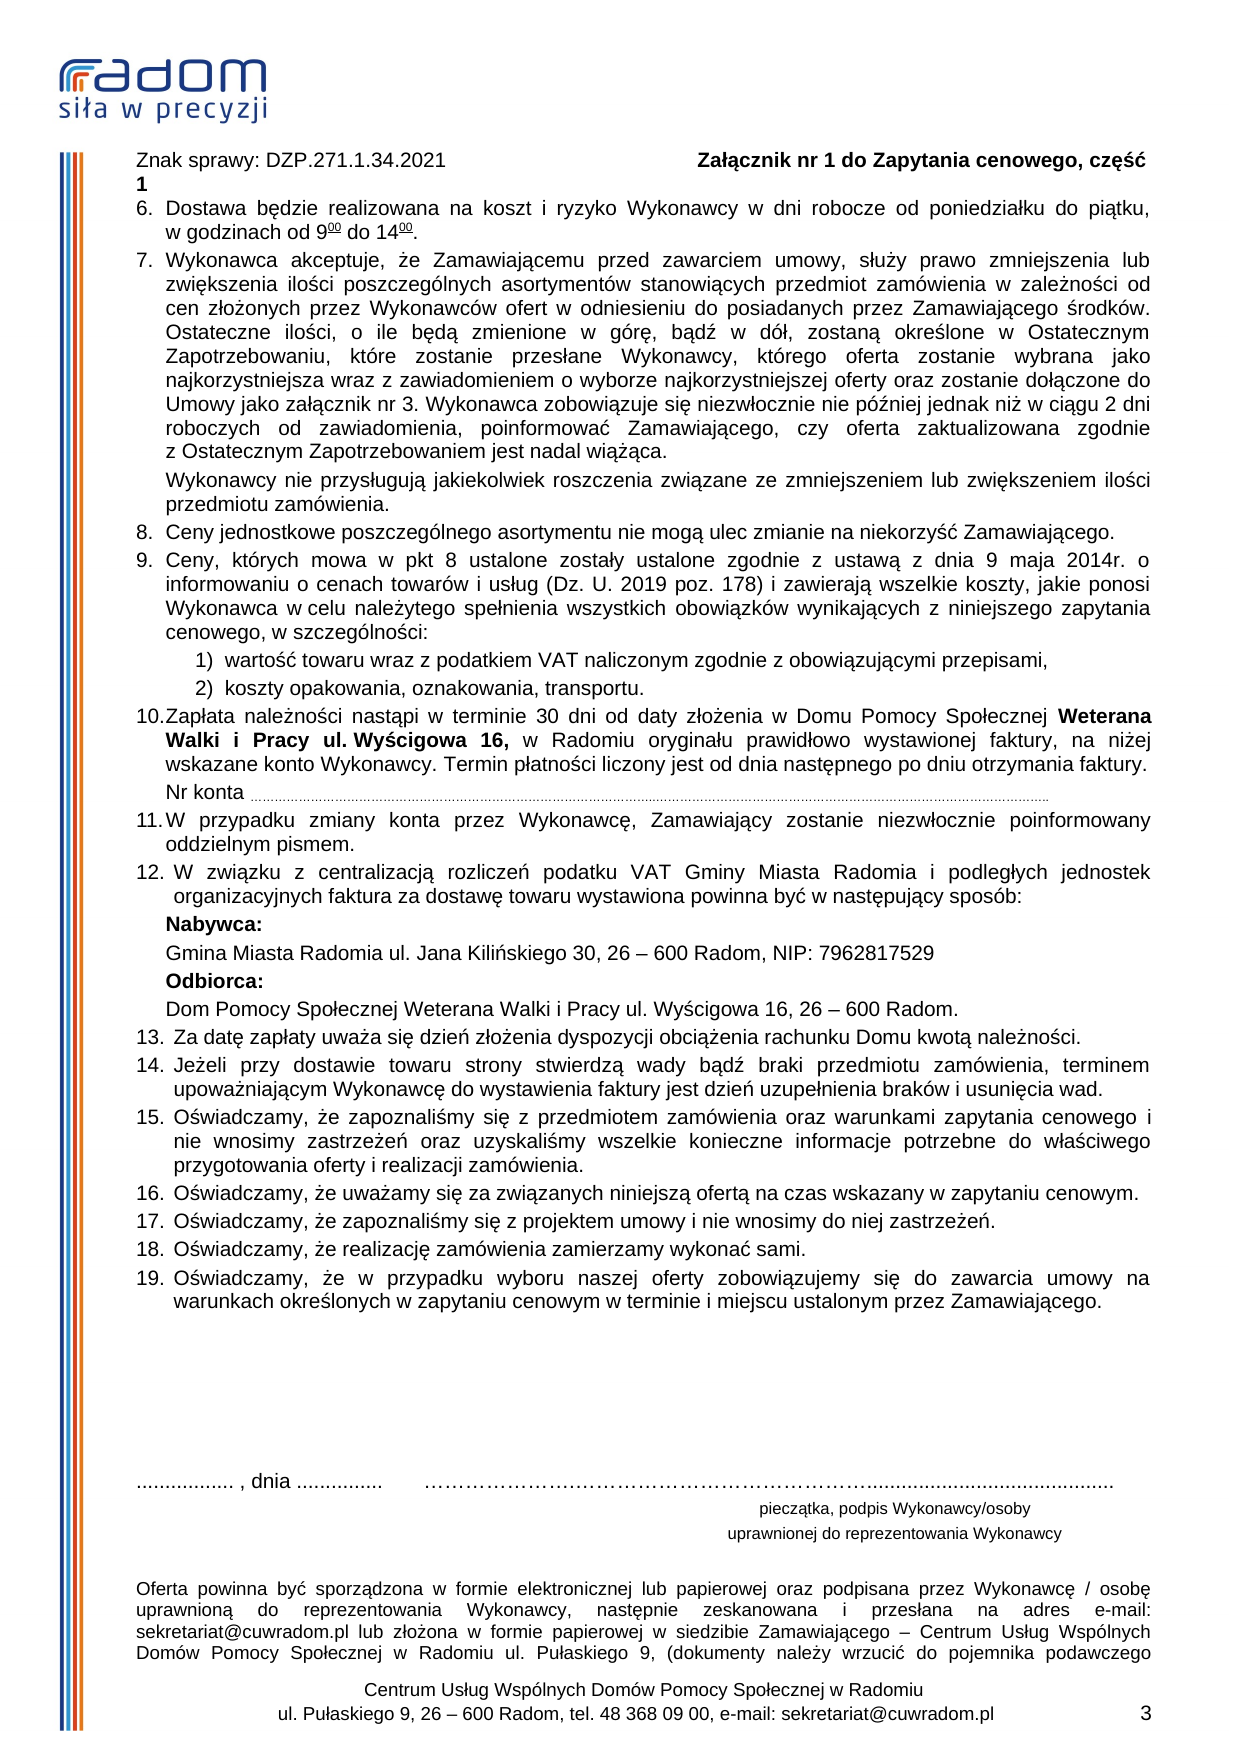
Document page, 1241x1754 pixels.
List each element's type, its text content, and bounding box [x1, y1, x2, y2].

text pieczątka, podpis Wykonawcy/osoby [136, 1499, 1152, 1518]
text ................. , dnia ............... ………………….……………………………………........................................... [136, 1468, 1152, 1492]
text Gmina Miasta Radomia ul. Jana Kilińskiego 30, 26 – 600 Radom, NIP: 7962817529 [165, 940, 1152, 964]
list Ceny jednostkowe poszczególnego asortymentu nie mogą ulec zmianie na niekorzyść Zamawiającego. [136, 519, 1152, 543]
list Oświadczamy, że zapoznaliśmy się z przedmiotem zamówienia oraz warunkami zapytania cenowego i nie wnosimy zastrzeżeń oraz uzyskaliśmy wszelkie konieczne informacje potrzebne do właściwego przygotowania oferty i realizacji zamówienia. [136, 1105, 1152, 1177]
list wartość towaru wraz z podatkiem VAT naliczonym zgodnie z obowiązującymi przepisami, [195, 648, 1152, 672]
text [136, 1577, 1152, 1664]
list Wykonawca akceptuje, że Zamawiającemu przed zawarciem umowy, służy prawo zmniejszenia lub zwiększenia ilości poszczególnych asortymentów stanowiących przedmiot zamówienia w zależności od cen złożonych przez Wykonawców ofert w odniesieniu do posiadanych przez Zamawiającego środków. Ostateczne ilości, o ile będą zmienione w górę, bądź w dół, zostaną określone w Ostatecznym Zapotrzebowaniu, które zostanie przesłane Wykonawcy, którego oferta zostanie wybrana jako najkorzystniejsza wraz z zawiadomieniem o wyborze najkorzystniejszej oferty oraz zostanie dołączone do Umowy jako załącznik nr 3. Wykonawca zobowiązuje się niezwłocznie nie później jednak niż w ciągu 2 dni roboczych od zawiadomienia, poinformować Zamawiającego, czy oferta zaktualizowana zgodnie z Ostatecznym Zapotrzebowaniem jest nadal wiążąca. [136, 248, 1152, 463]
list Za datę zapłaty uważa się dzień złożenia dyspozycji obciążenia rachunku Domu kwotą należności. [136, 1025, 1152, 1049]
text Nabywca: [165, 912, 1152, 936]
list Dostawa będzie realizowana na koszt i ryzyko Wykonawcy w dni robocze od poniedziałku do piątku, w godzinach od 900 do 1400. [136, 196, 1152, 243]
text Wykonawcy nie przysługują jakiekolwiek roszczenia związane ze zmniejszeniem lub zwiększeniem ilości przedmiotu zamówienia. [165, 467, 1152, 515]
text Nr konta ………………………………………………………………………………………..…………………………………………………………………………………….. [165, 780, 1152, 804]
list Ceny, których mowa w pkt 8 ustalone zostały ustalone zgodnie z ustawą z dnia 9 maja 2014r. o informowaniu o cenach towarów i usług (Dz. U. 2019 poz. 178) i zawierają wszelkie koszty, jakie ponosi Wykonawca w celu należytego spełnienia wszystkich obowiązków wynikających z niniejszego zapytania cenowego, w szczególności: [136, 548, 1152, 643]
list Oświadczamy, że zapoznaliśmy się z projektem umowy i nie wnosimy do niej zastrzeżeń. [136, 1209, 1152, 1233]
text Odbiorca: [165, 968, 1152, 992]
list Oświadczamy, że realizację zamówienia zamierzamy wykonać sami. [136, 1237, 1152, 1261]
list Oświadczamy, że uważamy się za związanych niniejszą ofertą na czas wskazany w zapytaniu cenowym. [136, 1181, 1152, 1205]
list koszty opakowania, oznakowania, transportu. [195, 676, 1152, 700]
list W związku z centralizacją rozliczeń podatku VAT Gminy Miasta Radomia i podległych jednostek organizacyjnych faktura za dostawę towaru wystawiona powinna być w następujący sposób: [136, 860, 1152, 908]
text uprawnionej do reprezentowania Wykonawcy [136, 1524, 1152, 1543]
list Zapłata należności nastąpi w terminie 30 dni od daty złożenia w Domu Pomocy Społecznej Weterana Walki i Pracy ul. Wyścigowa 16, w Radomiu oryginału prawidłowo wystawionej faktury, na niżej wskazane konto Wykonawcy. Termin płatności liczony jest od dnia następnego po dniu otrzymania faktury. [136, 704, 1152, 776]
picture [0, 0, 1229, 1731]
text Dom Pomocy Społecznej Weterana Walki i Pracy ul. Wyścigowa 16, 26 – 600 Radom. [165, 997, 1152, 1021]
list Oświadczamy, że w przypadku wyboru naszej oferty zobowiązujemy się do zawarcia umowy na warunkach określonych w zapytaniu cenowym w terminie i miejscu ustalonym przez Zamawiającego. [136, 1265, 1152, 1313]
list W przypadku zmiany konta przez Wykonawcę, Zamawiający zostanie niezwłocznie poinformowany oddzielnym pismem. [136, 808, 1152, 856]
list Jeżeli przy dostawie towaru strony stwierdzą wady bądź braki przedmiotu zamówienia, terminem upoważniającym Wykonawcę do wystawienia faktury jest dzień uzupełnienia braków i usunięcia wad. [136, 1053, 1152, 1101]
